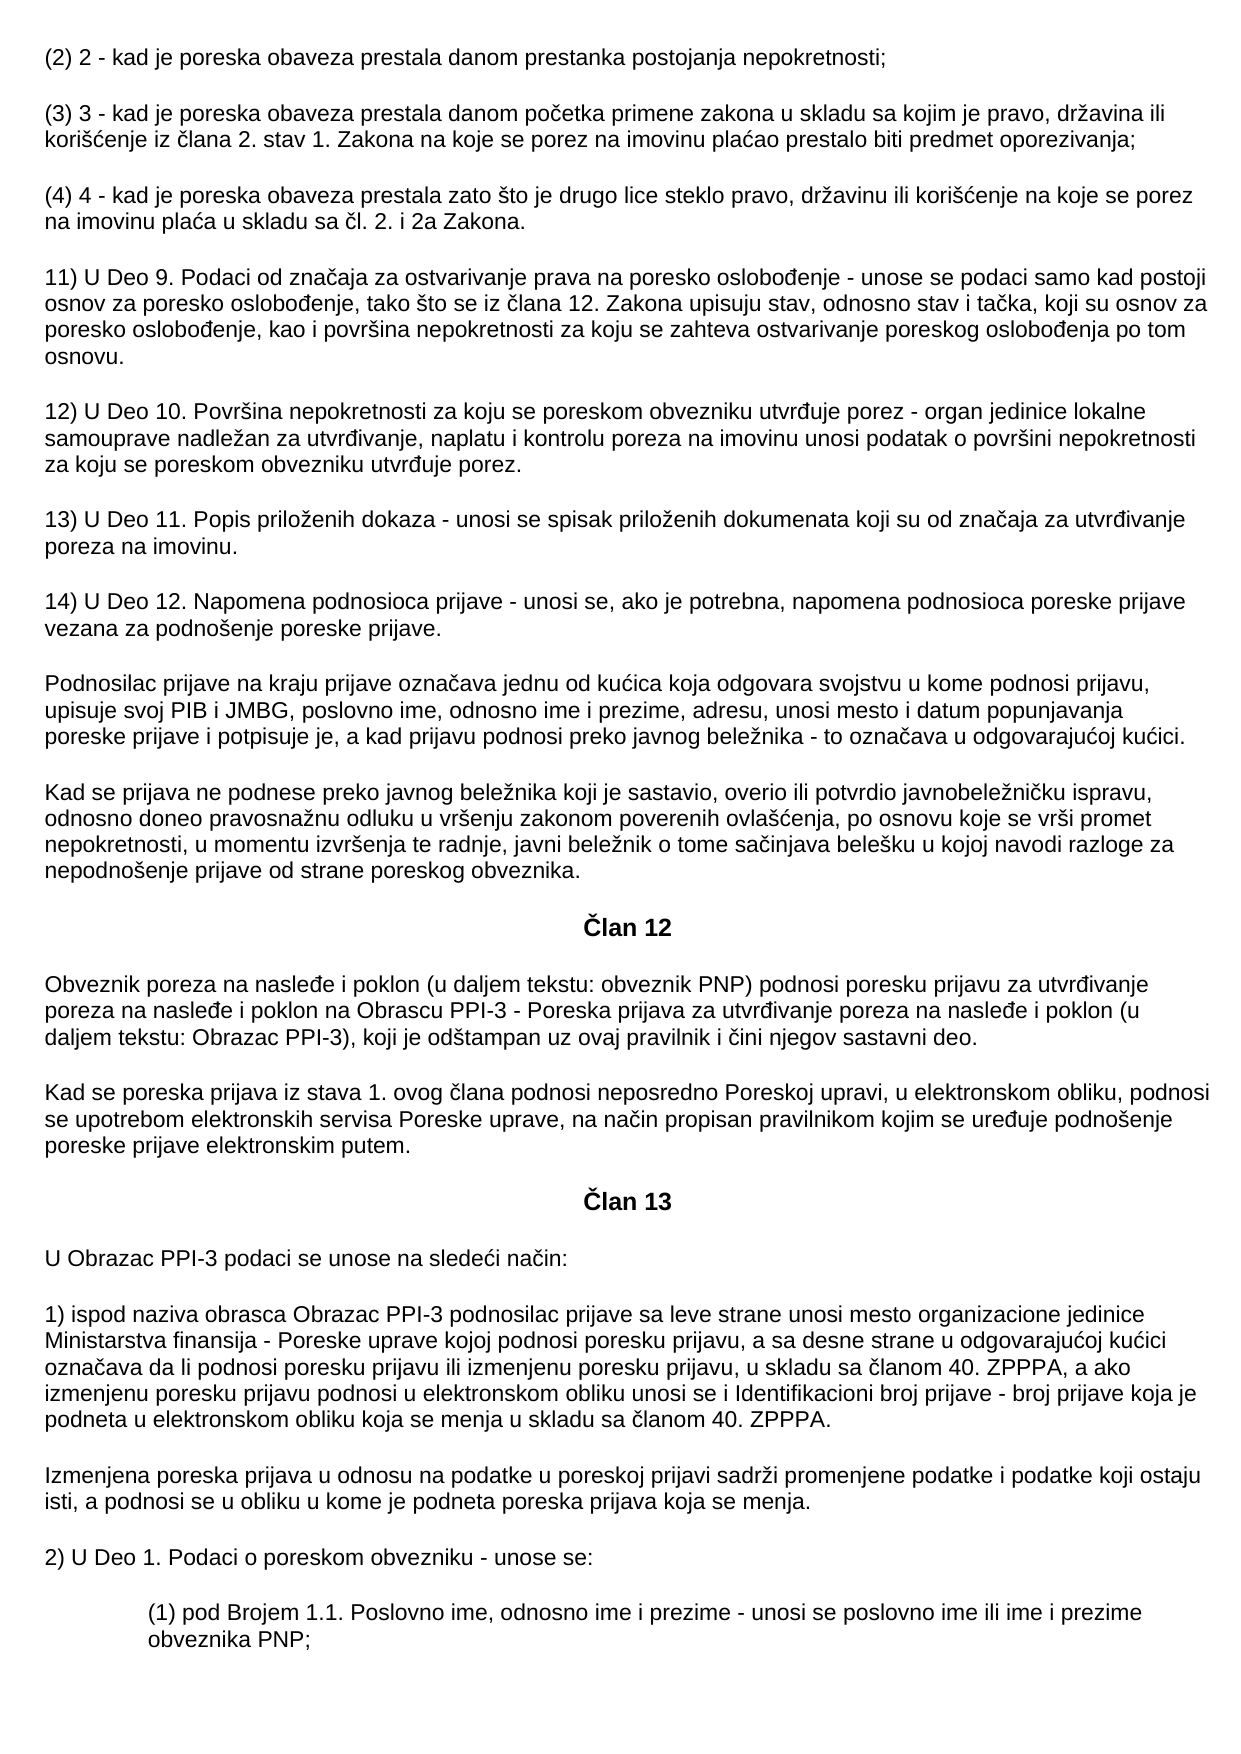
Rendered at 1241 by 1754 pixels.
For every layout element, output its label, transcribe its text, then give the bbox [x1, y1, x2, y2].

text 2) U Deo 1. Podaci o poreskom obvezniku - unose se: [44, 1544, 1211, 1570]
text (3) 3 - kad je poreska obaveza prestala danom početka primene zakona u skladu sa kojim je pravo, državina ili korišćenje iz člana 2. stav 1. Zakona na koje se porez na imovinu plaćao prestalo biti predmet oporezivanja; [44, 100, 1211, 153]
text Podnosilac prijave na kraju prijave označava jednu od kućica koja odgovara svojstvu u kome podnosi prijavu, upisuje svoj PIB i JMBG, poslovno ime, odnosno ime i prezime, adresu, unosi mesto i datum popunjavanja poreske prijave i potpisuje je, a kad prijavu podnosi preko javnog beležnika - to označava u odgovarajućoj kućici. [44, 670, 1211, 749]
text Obveznik poreza na nasleđe i poklon (u daljem tekstu: obveznik PNP) podnosi poresku prijavu za utvrđivanje poreza na nasleđe i poklon na Obrascu PPI-3 - Poreska prijava za utvrđivanje poreza na nasleđe i poklon (u daljem tekstu: Obrazac PPI-3), koji je odštampan uz ovaj pravilnik i čini njegov sastavni deo. [44, 971, 1211, 1050]
text Član 12 [44, 913, 1211, 942]
text 13) U Deo 11. Popis priloženih dokaza - unosi se spisak priloženih dokumenata koji su od značaja za utvrđivanje poreza na imovinu. [44, 506, 1211, 559]
text Član 13 [44, 1187, 1211, 1216]
text Izmenjena poreska prijava u odnosu na podatke u poreskoj prijavi sadrži promenjene podatke i podatke koji ostaju isti, a podnosi se u obliku u kome je podneta poreska prijava koja se menja. [44, 1462, 1211, 1514]
text (4) 4 - kad je poreska obaveza prestala zato što je drugo lice steklo pravo, državinu ili korišćenje na koje se porez na imovinu plaća u skladu sa čl. 2. i 2a Zakona. [44, 182, 1211, 234]
text Kad se prijava ne podnese preko javnog beležnika koji je sastavio, overio ili potvrdio javnobeležničku ispravu, odnosno doneo pravosnažnu odluku u vršenju zakonom poverenih ovlašćenja, po osnovu koje se vrši promet nepokretnosti, u momentu izvršenja te radnje, javni beležnik o tome sačinjava belešku u kojoj navodi razloge za nepodnošenje prijave od strane poreskog obveznika. [44, 778, 1211, 884]
text (2) 2 - kad je poreska obaveza prestala danom prestanka postojanja nepokretnosti; [44, 44, 1211, 71]
text (1) pod Brojem 1.1. Poslovno ime, odnosno ime i prezime - unosi se poslovno ime ili ime i prezime obveznika PNP; [148, 1599, 1211, 1652]
text U Obrazac PPI-3 podaci se unose na sledeći način: [44, 1245, 1211, 1272]
text 12) U Deo 10. Površina nepokretnosti za koju se poreskom obvezniku utvrđuje porez - organ jedinice lokalne samouprave nadležan za utvrđivanje, naplatu i kontrolu poreza na imovinu unosi podatak o površini nepokretnosti za koju se poreskom obvezniku utvrđuje porez. [44, 398, 1211, 477]
text 1) ispod naziva obrasca Obrazac PPI-3 podnosilac prijave sa leve strane unosi mesto organizacione jedinice Ministarstva finansija - Poreske uprave kojoj podnosi poresku prijavu, a sa desne strane u odgovarajućoj kućici označava da li podnosi poresku prijavu ili izmenjenu poresku prijavu, u skladu sa članom 40. ZPPPA, a ako izmenjenu poresku prijavu podnosi u elektronskom obliku unosi se i Identifikacioni broj prijave - broj prijave koja je podneta u elektronskom obliku koja se menja u skladu sa članom 40. ZPPPA. [44, 1301, 1211, 1433]
text 11) U Deo 9. Podaci od značaja za ostvarivanje prava na poresko oslobođenje - unose se podaci samo kad postoji osnov za poresko oslobođenje, tako što se iz člana 12. Zakona upisuju stav, odnosno stav i tačka, koji su osnov za poresko oslobođenje, kao i površina nepokretnosti za koju se zahteva ostvarivanje poreskog oslobođenja po tom osnovu. [44, 264, 1211, 369]
text 14) U Deo 12. Napomena podnosioca prijave - unosi se, ako je potrebna, napomena podnosioca poreske prijave vezana za podnošenje poreske prijave. [44, 588, 1211, 641]
text Kad se poreska prijava iz stava 1. ovog člana podnosi neposredno Poreskoj upravi, u elektronskom obliku, podnosi se upotrebom elektronskih servisa Poreske uprave, na način propisan pravilnikom kojim se uređuje podnošenje poreske prijave elektronskim putem. [44, 1079, 1211, 1158]
